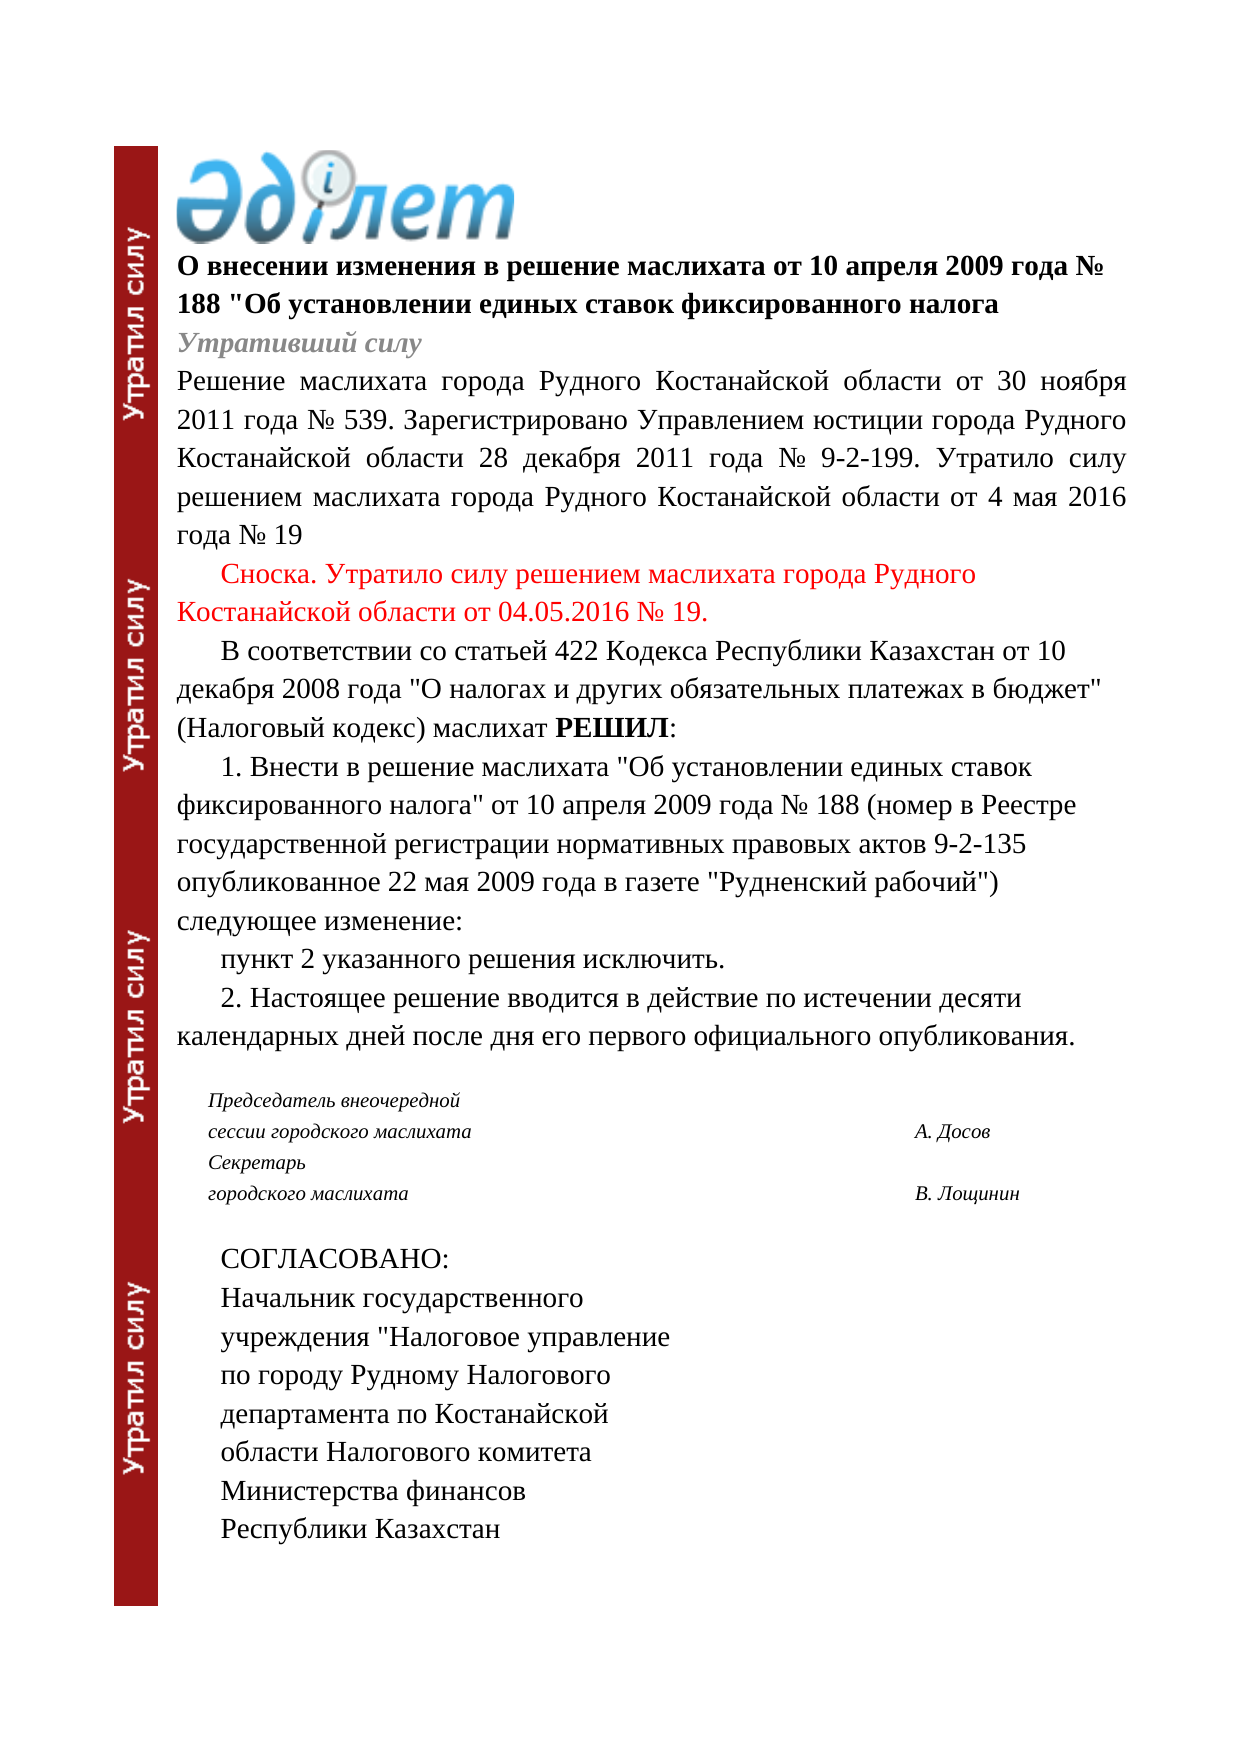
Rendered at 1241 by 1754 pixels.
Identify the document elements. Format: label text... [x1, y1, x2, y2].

table_cell А. Досов [913, 1117, 1240, 1148]
picture [114, 320, 158, 325]
table_cell В. Лощинин [913, 1179, 1240, 1210]
text Сноска. Утратило силу решением маслихата города Рудного Костанайской области от 04.05.2016 № 19. В соответствии со статьей 422 Кодекса Республики Казахстан от 10 декабря 2008 года "О налогах и других обязательных платежах в бюджет" (Налоговый кодекс) маслихат РЕШИЛ: 1. Внести в решение маслихата "Об установлении единых ставок фиксированного налога" от 10 апреля 2009 года № 188 (номер в Реестре государственной регистрации нормативных правовых актов 9-2-135 опубликованное 22 мая 2009 года в газете "Рудненский рабочий") следующее изменение: пункт 2 указанного решения исключить. 2. Настоящее решение вводится в действие по истечении десяти календарных дней после дня его первого официального опубликования. [112, 556, 1128, 1082]
picture [114, 551, 158, 556]
table_header Председатель внеочередной [101, 1086, 1240, 1117]
picture [114, 358, 158, 363]
picture [114, 1082, 158, 1086]
table_cell сессии городского маслихата [101, 1117, 913, 1148]
text О внесении изменения в решение маслихата от 10 апреля 2009 года № 188 "Об установлении единых ставок фиксированного налога [112, 248, 1128, 320]
picture [176, 150, 515, 244]
picture [114, 1545, 158, 1606]
text Решение маслихата города Рудного Костанайской области от 30 ноября 2011 года № 539. Зарегистрировано Управлением юстиции города Рудного Костанайской области 28 декабря 2011 года № 9-2-199. Утратило силу решением маслихата города Рудного Костанайской области от 4 мая 2016 года № 19 [112, 363, 1128, 551]
table_cell городского маслихата [101, 1179, 913, 1210]
picture [114, 146, 158, 248]
table_cell Секретарь [101, 1148, 1240, 1179]
text Утративший силу [112, 325, 1128, 358]
